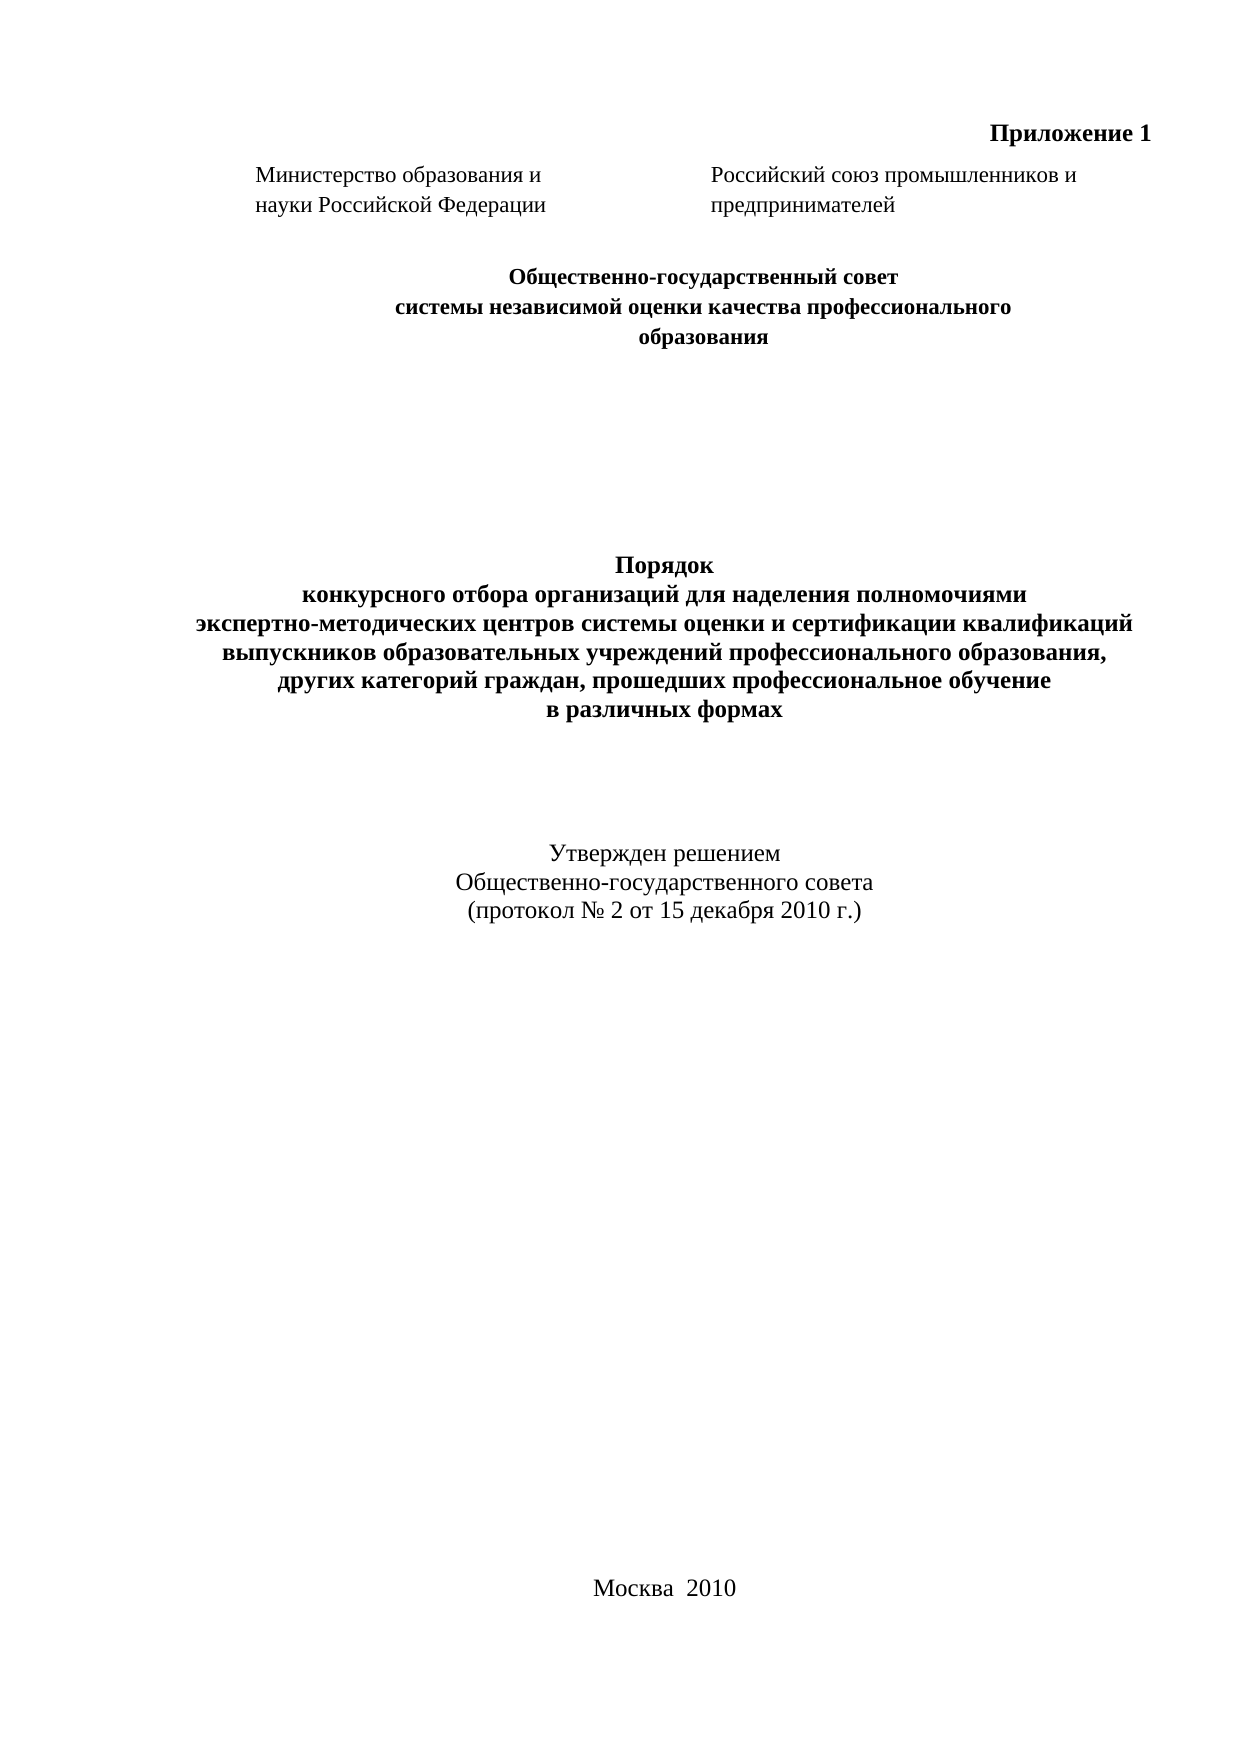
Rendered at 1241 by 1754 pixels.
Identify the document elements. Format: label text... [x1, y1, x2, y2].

table_cell Общественно-государственный совет системы независимой оценки качества профессионального образования [244, 263, 1163, 354]
text конкурсного отбора организаций для наделения полномочиями [177, 579, 1152, 608]
text Утвержден решением [177, 838, 1152, 867]
text Общественно-государственного совета [177, 867, 1152, 895]
text Москва 2010 [177, 1573, 1152, 1602]
text Порядок [177, 550, 1152, 579]
text Приложение 1 [177, 118, 1152, 147]
table_header Российский союз промышленников и предпринимателей [699, 161, 1163, 263]
text в различных формах [177, 694, 1152, 723]
text экспертно-методических центров системы оценки и сертификации квалификаций выпускников образовательных учреждений профессионального образования, [177, 608, 1152, 665]
text других категорий граждан, прошедших профессиональное обучение [177, 665, 1152, 694]
table_header Министерство образования и науки Российской Федерации [244, 161, 699, 263]
text (протокол № 2 от 15 декабря 2010 г.) [177, 895, 1152, 924]
